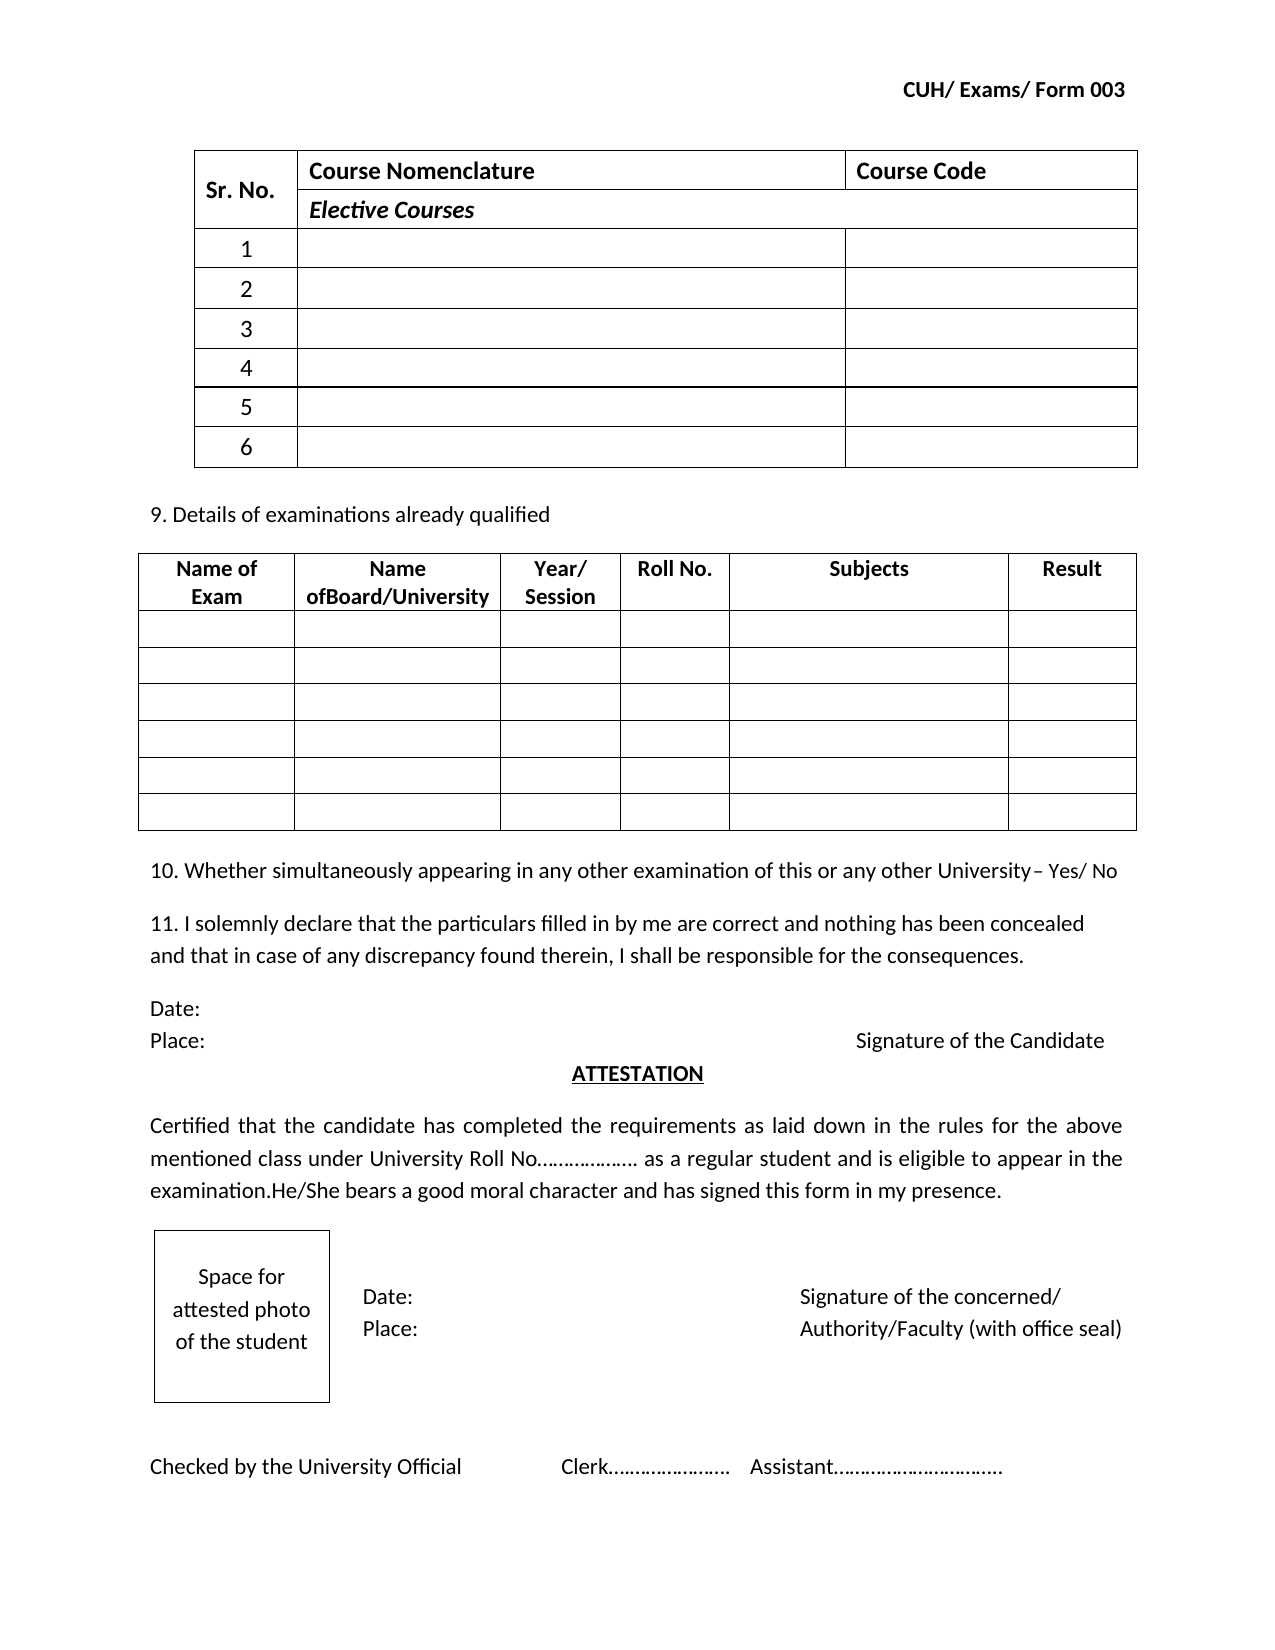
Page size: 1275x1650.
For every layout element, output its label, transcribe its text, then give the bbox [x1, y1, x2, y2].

table_cell [298, 309, 845, 347]
table_header Subjects [730, 554, 1008, 610]
text Place: Signature of the Candidate [150, 1026, 1125, 1054]
table_cell [846, 268, 1137, 308]
table_cell [501, 684, 620, 720]
table_cell [730, 758, 1008, 793]
table_cell [295, 721, 500, 757]
table_cell [295, 611, 500, 647]
table_cell [1009, 794, 1136, 830]
table_cell 4 [195, 349, 297, 386]
table_cell [846, 229, 1137, 267]
table_cell [295, 684, 500, 720]
table_cell [621, 684, 729, 720]
table_cell [846, 427, 1137, 467]
table_header Roll No. [621, 554, 729, 610]
table_cell [621, 611, 729, 647]
text Date: Signature of the concerned/ [330, 1282, 1125, 1310]
table_cell [730, 684, 1008, 720]
table_cell [501, 611, 620, 647]
table_cell 3 [195, 309, 297, 347]
table_cell [730, 721, 1008, 757]
text ATTESTATION [150, 1059, 1125, 1087]
table_cell [730, 611, 1008, 647]
table_cell 6 [195, 427, 297, 467]
table_cell [1009, 721, 1136, 757]
table_cell [298, 229, 845, 267]
table_cell [501, 758, 620, 793]
table_cell [139, 611, 294, 647]
table_cell [621, 648, 729, 683]
table_cell [846, 309, 1137, 347]
table_cell 2 [195, 268, 297, 308]
table_cell [139, 721, 294, 757]
table_cell [298, 349, 845, 386]
table_header Name of Exam [139, 554, 294, 610]
table_cell [295, 758, 500, 793]
table_cell [621, 758, 729, 793]
table_cell [139, 648, 294, 683]
table_cell [621, 721, 729, 757]
table_cell [139, 758, 294, 793]
table_cell [730, 794, 1008, 830]
text 9. Details of examinations already qualified [150, 500, 1125, 528]
text 10. Whether simultaneously appearing in any other examination of this or any other University– Yes/ No [150, 856, 1125, 884]
table_cell [621, 794, 729, 830]
table_cell [139, 794, 294, 830]
table_cell [1009, 684, 1136, 720]
text 11. I solemnly declare that the particulars filled in by me are correct and nothing has been concealed and that in case of any discrepancy found therein, I shall be responsible for the consequences. [150, 909, 1125, 969]
table_cell [298, 388, 845, 426]
table_header Result [1009, 554, 1136, 610]
table_cell [846, 388, 1137, 426]
table_cell 1 [195, 229, 297, 267]
table_header Course Code [846, 151, 1137, 189]
table_cell [139, 684, 294, 720]
table_header Year/ Session [501, 554, 620, 610]
table_cell [1009, 758, 1136, 793]
table_cell [295, 794, 500, 830]
table_cell [501, 648, 620, 683]
text Date: [150, 994, 1125, 1022]
table_cell [730, 648, 1008, 683]
table_cell [295, 648, 500, 683]
table_header Course Nomenclature [298, 151, 845, 189]
table_header Name ofBoard/University [295, 554, 500, 610]
table_cell [501, 794, 620, 830]
text Certified that the candidate has completed the requirements as laid down in the rules for the above mentioned class under University Roll No………………. as a regular student and is eligible to appear in the examination.He/She bears a good moral character and has signed this form in my presence. [150, 1112, 1125, 1204]
table_cell [1009, 611, 1136, 647]
table_header Sr. No. [195, 151, 297, 228]
table_cell Elective Courses [298, 190, 1137, 228]
table_cell [1009, 648, 1136, 683]
table_cell [846, 349, 1137, 386]
text Place: Authority/Faculty (with office seal) [330, 1314, 1125, 1374]
table_cell [298, 268, 845, 308]
text Checked by the University Official Clerk….………………. Assistant………………………….. [150, 1452, 1125, 1481]
table_cell [298, 427, 845, 467]
table_cell 5 [195, 388, 297, 426]
table_cell [501, 721, 620, 757]
